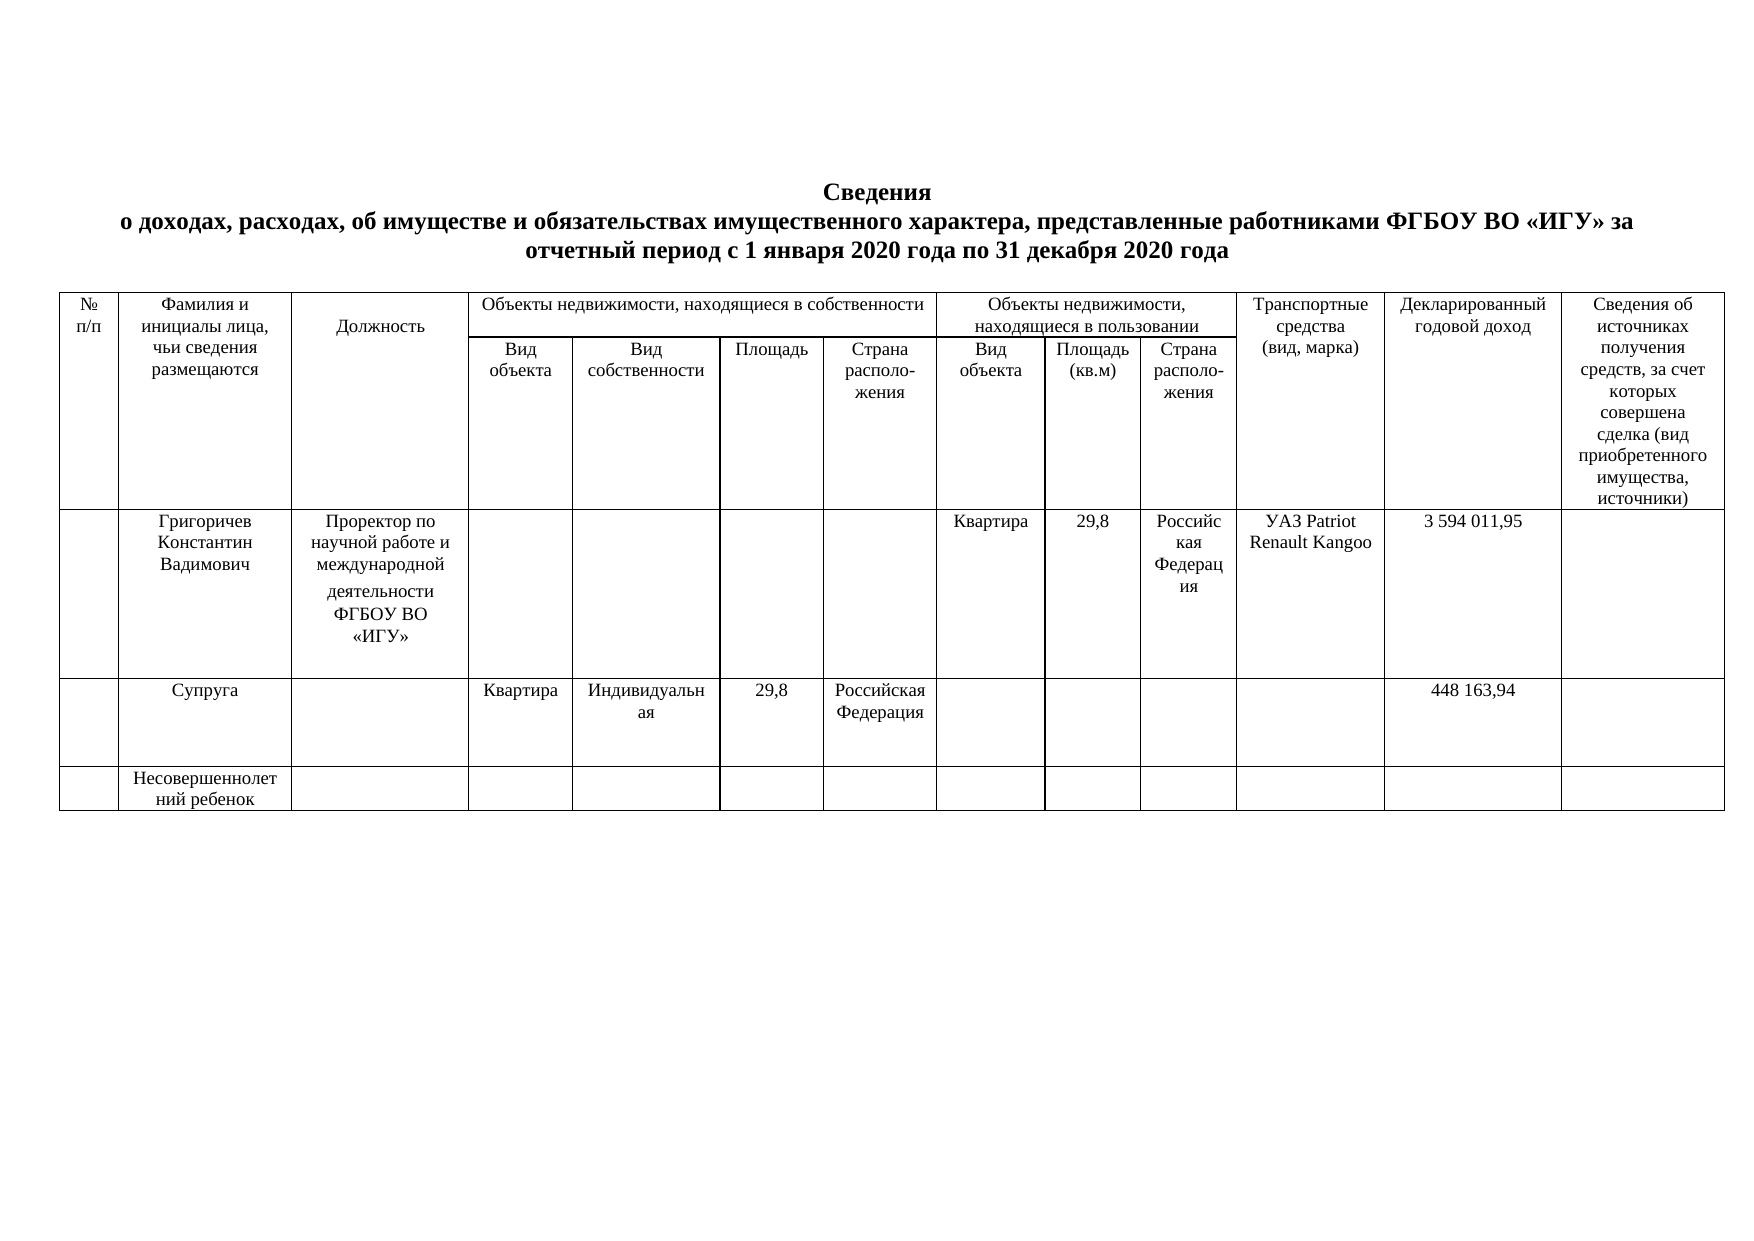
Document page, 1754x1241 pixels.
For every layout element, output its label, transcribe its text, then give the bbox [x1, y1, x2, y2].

table_cell [60, 679, 118, 766]
table_header Фамилия и инициалы лица, чьи сведения размещаются [119, 293, 291, 509]
table_cell 29,8 [1046, 510, 1140, 678]
table_cell [1141, 767, 1236, 810]
table_cell Квартира [469, 679, 572, 766]
table_cell УАЗ Patriot Renault Kangoo [1237, 510, 1384, 678]
table_cell [1046, 679, 1140, 766]
table_cell [1237, 679, 1384, 766]
table_cell [937, 767, 1044, 810]
table_cell Квартира [937, 510, 1044, 678]
table_header Декларированный годовой доход [1385, 293, 1561, 509]
table_cell [292, 767, 468, 810]
table_header Должность [292, 293, 468, 509]
table_cell [469, 510, 572, 678]
table_cell [1562, 679, 1724, 766]
table_cell Площадь (кв.м) [1046, 338, 1140, 509]
table_cell Вид объекта [937, 338, 1044, 509]
table_cell [292, 679, 468, 766]
table_cell Проректор по научной работе и международной деятельности ФГБОУ ВО «ИГУ» [292, 510, 468, 678]
table_cell Российская Федерация [1141, 510, 1236, 678]
table_header Транспортные средства (вид, марка) [1237, 293, 1384, 509]
table_header Сведения об источниках получения средств, за счет которых совершена сделка (вид приобретенного имущества, источники) [1562, 293, 1724, 509]
table_header Объекты недвижимости, находящиеся в пользовании [937, 293, 1236, 336]
table_cell [721, 510, 823, 678]
table_cell [469, 767, 572, 810]
table_cell 3 594 011,95 [1385, 510, 1561, 678]
table_cell Григоричев Константин Вадимович [119, 510, 291, 678]
table_cell 29,8 [721, 679, 823, 766]
table_cell [573, 510, 719, 678]
table_cell [1562, 510, 1724, 678]
table_cell [1237, 767, 1384, 810]
table_cell [937, 679, 1044, 766]
table_cell Несовершеннолетний ребенок [119, 767, 291, 810]
table_cell [1562, 767, 1724, 810]
table_cell [60, 767, 118, 810]
table_cell Российская Федерация [824, 679, 936, 766]
table_cell Площадь [721, 338, 823, 509]
table_cell Супруга [119, 679, 291, 766]
table_cell [824, 510, 936, 678]
table_cell [1046, 767, 1140, 810]
text о доходах, расходах, об имуществе и обязательствах имущественного характера, представленные работниками ФГБОУ ВО «ИГУ» за отчетный период с 1 января 2020 года по 31 декабря 2020 года [118, 206, 1636, 263]
table_cell Страна располо- жения [1141, 338, 1236, 509]
table_cell [824, 767, 936, 810]
table_header Объекты недвижимости, находящиеся в собственности [469, 293, 936, 336]
table_cell Индивидуальная [573, 679, 719, 766]
table_header № п/п [60, 293, 118, 509]
text Сведения [118, 177, 1636, 206]
table_cell [1141, 679, 1236, 766]
table_cell [721, 767, 823, 810]
table_cell Страна располо- жения [824, 338, 936, 509]
table_cell [573, 767, 719, 810]
table_cell Вид объекта [469, 338, 572, 509]
table_cell [1385, 767, 1561, 810]
table_cell 448 163,94 [1385, 679, 1561, 766]
table_cell Вид собственности [573, 338, 719, 509]
table_cell [60, 510, 118, 678]
